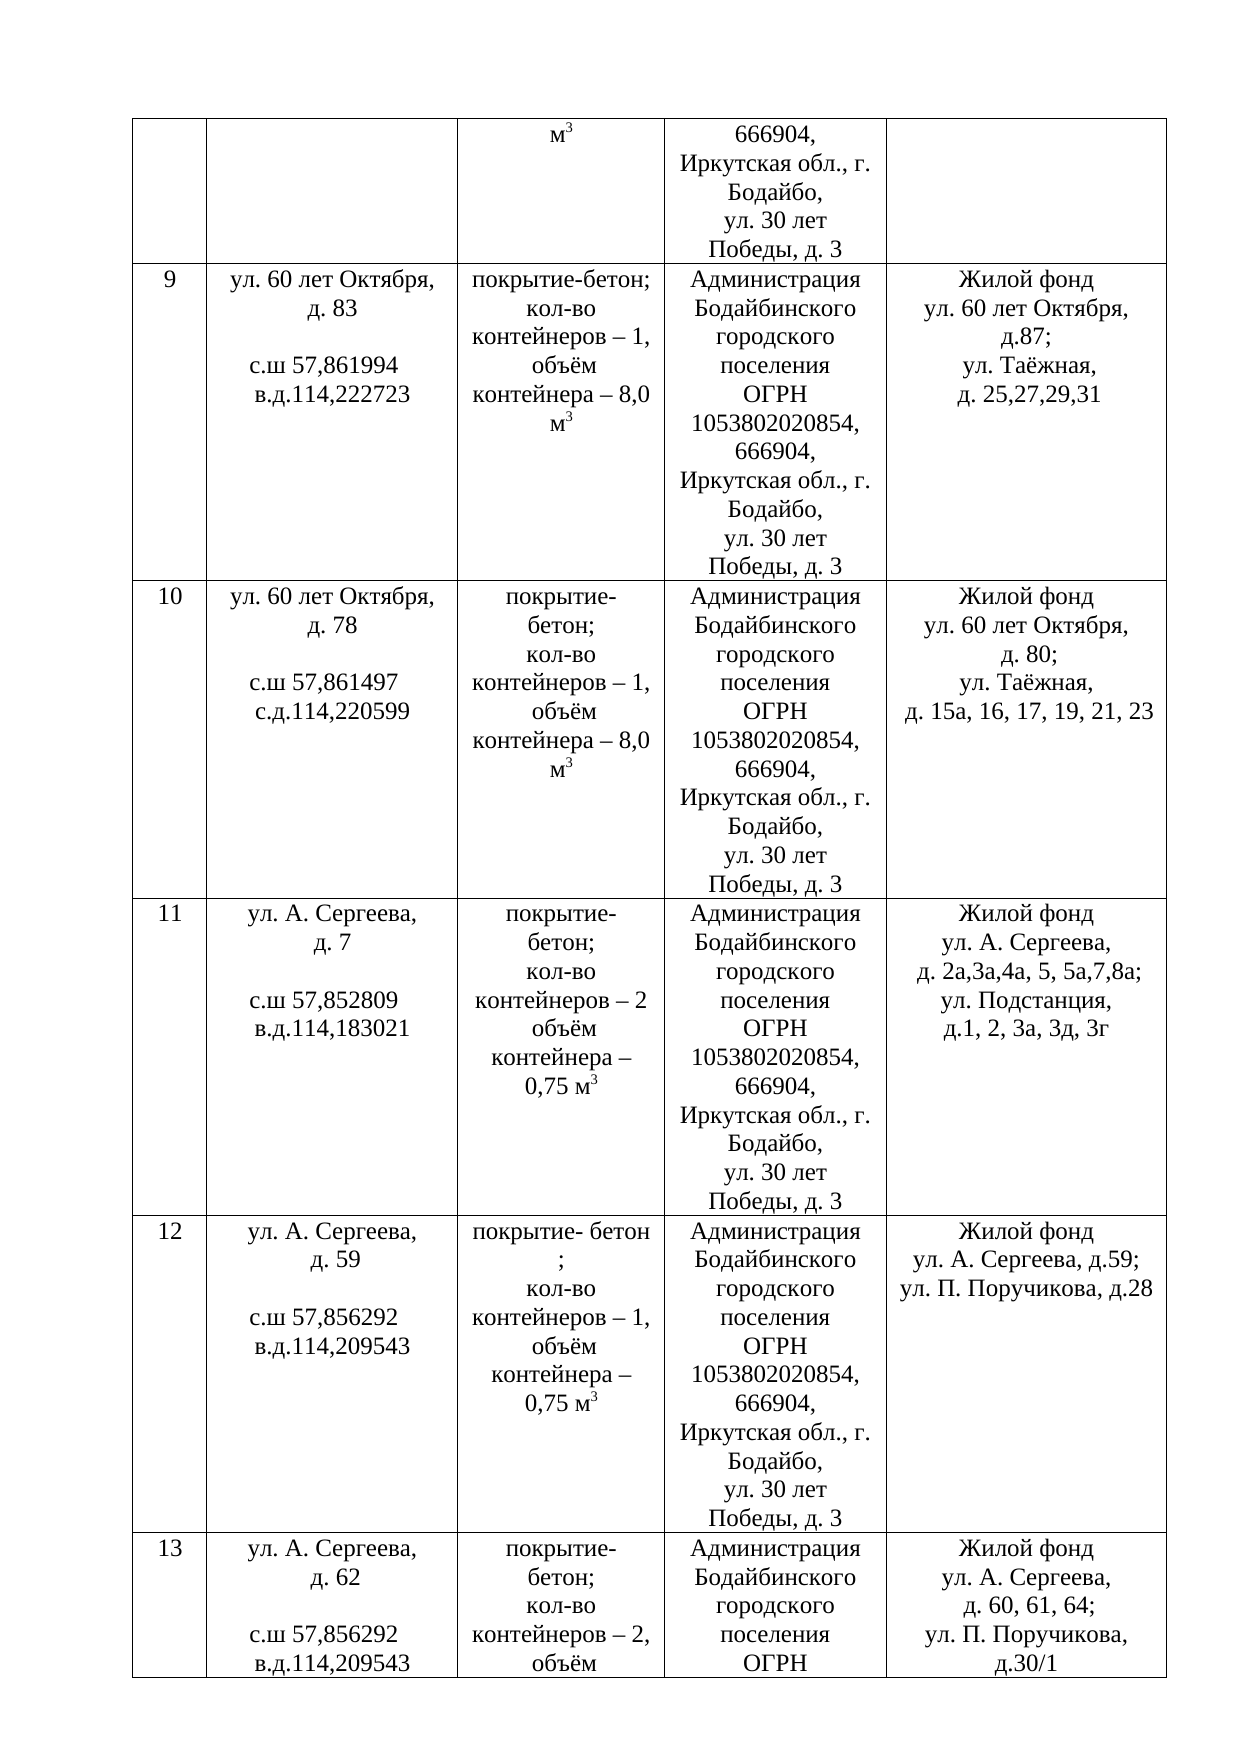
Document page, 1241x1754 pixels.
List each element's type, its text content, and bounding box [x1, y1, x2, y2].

table_cell покрытие- бетон ; кол-во контейнеров – 1, объём контейнера – 0,75 м3 [458, 1216, 664, 1532]
table_cell покрытие- бетон; кол-во контейнеров – 2 объём контейнера – 0,75 м3 [458, 899, 664, 1215]
table_cell 12 [133, 1216, 206, 1532]
table_cell Жилой фонд ул. А. Сергеева, д. 2а,3а,4а, 5, 5а,7,8а; ул. Подстанция, д.1, 2, 3а, 3д, 3г [887, 899, 1166, 1215]
table_cell ул. 60 лет Октября, д. 78 с.ш 57,861497 с.д.114,220599 [207, 581, 457, 897]
table_cell Администрация Бодайбинского городского поселения ОГРН 1053802020854, 666904, Иркутская обл., г. Бодайбо, ул. 30 лет Победы, д. 3 [665, 581, 886, 897]
table_cell покрытие- бетон; кол-во контейнеров – 1, объём контейнера – 8,0 м3 [458, 581, 664, 897]
table_cell Жилой фонд ул. А. Сергеева, д.59; ул. П. Поручикова, д.28 [887, 1216, 1166, 1532]
table_cell Администрация Бодайбинского городского поселения ОГРН 1053802020854, 666904, Иркутская обл., г. Бодайбо, ул. 30 лет Победы, д. 3 [665, 1216, 886, 1532]
table_cell Жилой фонд ул. 60 лет Октября, д. 80; ул. Таёжная, д. 15а, 16, 17, 19, 21, 23 [887, 581, 1166, 897]
table_cell 11 [133, 899, 206, 1215]
table_cell ул. 60 лет Октября, д. 83 с.ш 57,861994 в.д.114,222723 [207, 264, 457, 580]
table_cell Администрация Бодайбинского городского поселения ОГРН 1053802020854, 666904, Иркутская обл., г. Бодайбо, ул. 30 лет Победы, д. 3 [665, 899, 886, 1215]
table_cell 8 [133, 119, 206, 263]
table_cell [207, 1533, 457, 1677]
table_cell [665, 1533, 886, 1677]
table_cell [458, 119, 664, 263]
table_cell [207, 119, 457, 263]
table_cell ул. А. Сергеева, д. 7 с.ш 57,852809 в.д.114,183021 [207, 899, 457, 1215]
table_cell 10 [133, 581, 206, 897]
table_cell 13 [133, 1533, 206, 1677]
table_cell Жилой фонд ул. 60 лет Октября, д.87; ул. Таёжная, д. 25,27,29,31 [887, 264, 1166, 580]
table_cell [665, 119, 886, 263]
table_cell 9 [133, 264, 206, 580]
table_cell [887, 1533, 1166, 1677]
table_cell покрытие-бетон; кол-во контейнеров – 1, объём контейнера – 8,0 м3 [458, 264, 664, 580]
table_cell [887, 119, 1166, 263]
table_cell Администрация Бодайбинского городского поселения ОГРН 1053802020854, 666904, Иркутская обл., г. Бодайбо, ул. 30 лет Победы, д. 3 [665, 264, 886, 580]
table_cell ул. А. Сергеева, д. 59 с.ш 57,856292 в.д.114,209543 [207, 1216, 457, 1532]
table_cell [458, 1533, 664, 1677]
